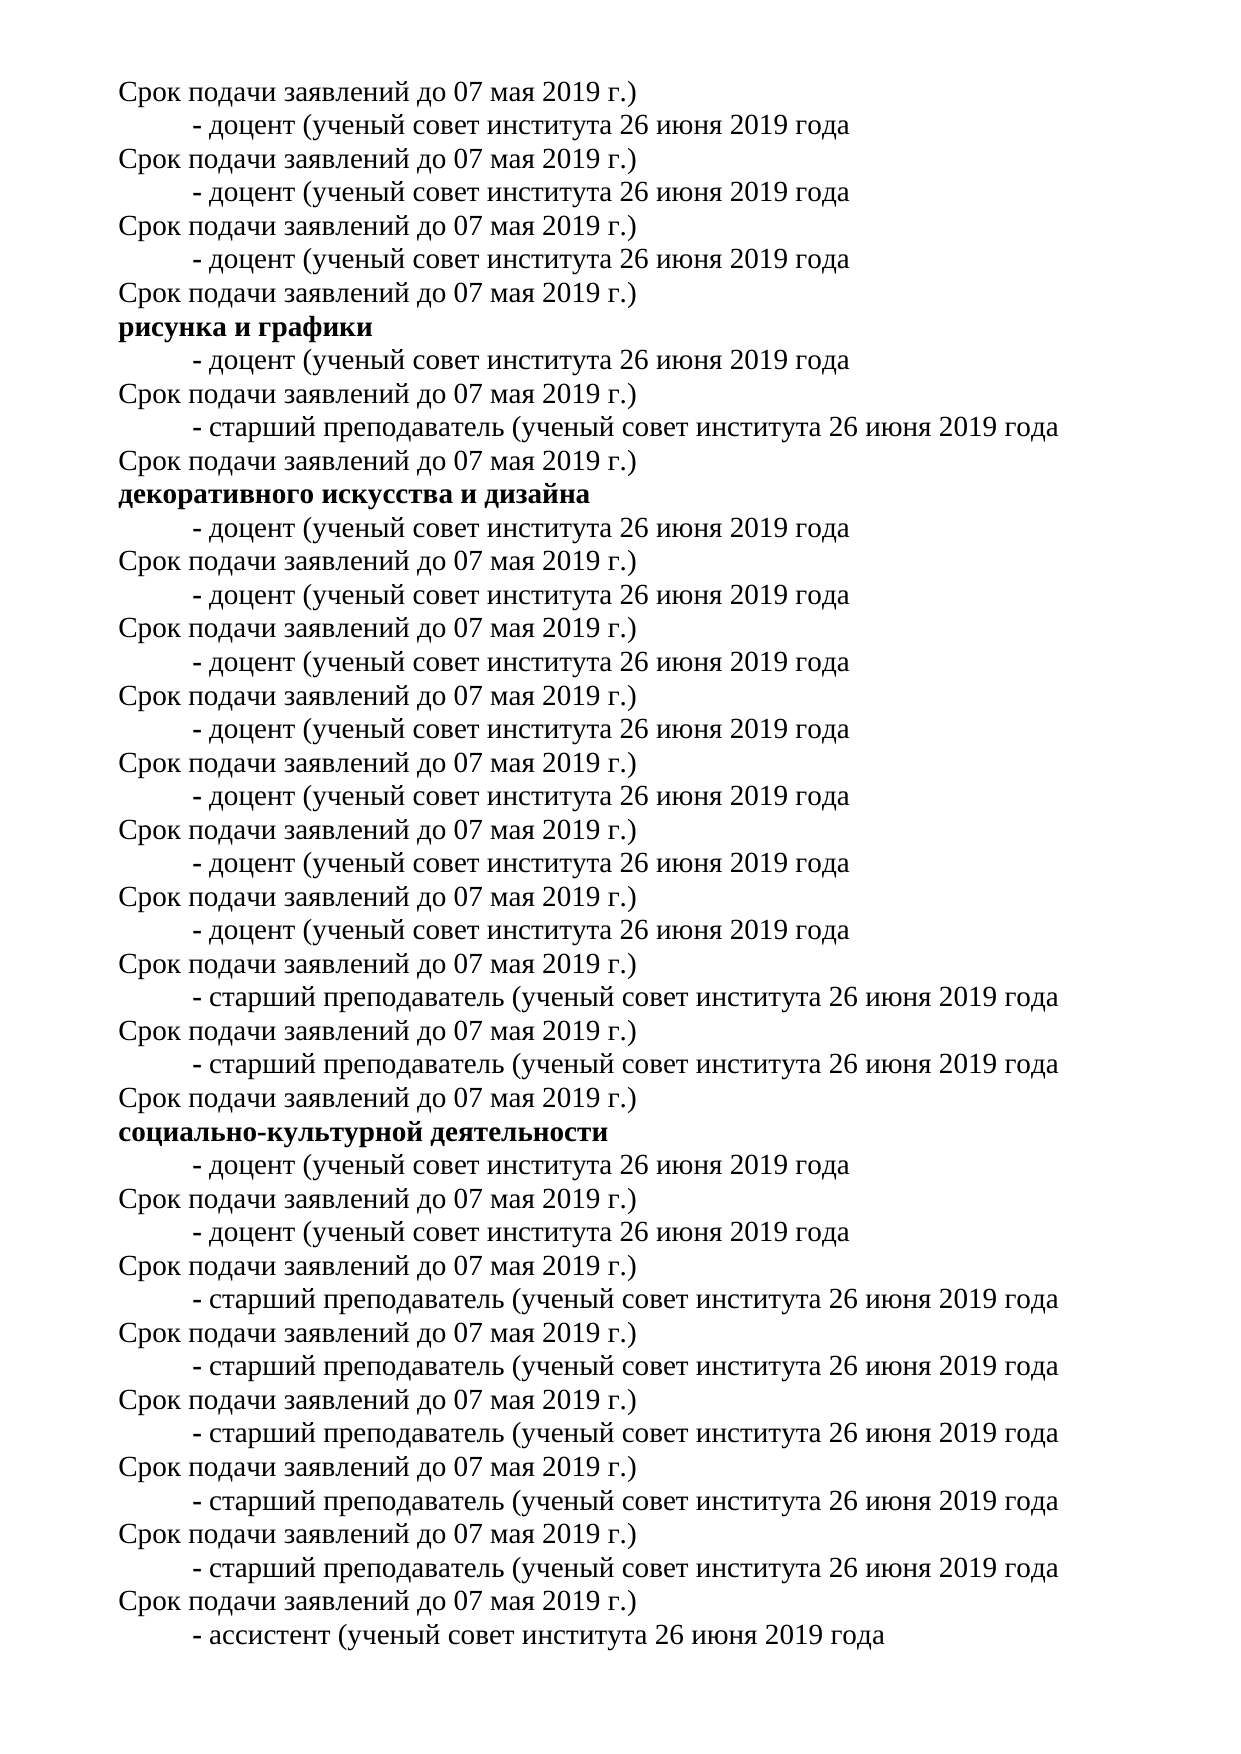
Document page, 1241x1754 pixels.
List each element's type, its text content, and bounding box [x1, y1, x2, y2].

text Срок подачи заявлений до 07 мая 2019 г.) [118, 946, 1181, 979]
text Срок подачи заявлений до 07 мая 2019 г.) [118, 1382, 1181, 1416]
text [118, 1516, 1181, 1550]
text - доцент (ученый совет института 26 июня 2019 года [118, 912, 1181, 946]
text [118, 74, 1181, 107]
text Срок подачи заявлений до 07 мая 2019 г.) [118, 745, 1181, 778]
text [118, 107, 1181, 141]
text Срок подачи заявлений до 07 мая 2019 г.) [118, 678, 1181, 711]
text - старший преподаватель (ученый совет института 26 июня 2019 года [118, 409, 1181, 443]
text - старший преподаватель (ученый совет института 26 июня 2019 года [118, 1281, 1181, 1315]
text Срок подачи заявлений до 07 мая 2019 г.) [118, 812, 1181, 845]
text - доцент (ученый совет института 26 июня 2019 года [118, 510, 1181, 543]
text - старший преподаватель (ученый совет института 26 июня 2019 года [118, 1416, 1181, 1449]
text рисунка и графики [118, 309, 1181, 342]
text - старший преподаватель (ученый совет института 26 июня 2019 года [118, 979, 1181, 1013]
text - старший преподаватель (ученый совет института 26 июня 2019 года [118, 1550, 1181, 1583]
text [118, 174, 1181, 208]
text Срок подачи заявлений до 07 мая 2019 г.) [118, 1449, 1181, 1483]
text Срок подачи заявлений до 07 мая 2019 г.) [118, 1013, 1181, 1047]
text социально-культурной деятельности [118, 1114, 1181, 1147]
text - доцент (ученый совет института 26 июня 2019 года [118, 644, 1181, 678]
text Срок подачи заявлений до 07 мая 2019 г.) [118, 1315, 1181, 1348]
text - старший преподаватель (ученый совет института 26 июня 2019 года [118, 1348, 1181, 1382]
text Срок подачи заявлений до 07 мая 2019 г.) [118, 1080, 1181, 1114]
text Срок подачи заявлений до 07 мая 2019 г.) [118, 443, 1181, 476]
text - доцент (ученый совет института 26 июня 2019 года [118, 845, 1181, 879]
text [118, 1583, 1181, 1617]
text декоративного искусства и дизайна [118, 476, 1181, 510]
text Срок подачи заявлений до 07 мая 2019 г.) [118, 275, 1181, 309]
text Срок подачи заявлений до 07 мая 2019 г.) [118, 879, 1181, 912]
text - доцент (ученый совет института 26 июня 2019 года [118, 711, 1181, 745]
text Срок подачи заявлений до 07 мая 2019 г.) [118, 376, 1181, 409]
text Срок подачи заявлений до 07 мая 2019 г.) [118, 1181, 1181, 1214]
text Срок подачи заявлений до 07 мая 2019 г.) [118, 1248, 1181, 1281]
text - доцент (ученый совет института 26 июня 2019 года [118, 577, 1181, 611]
text - ассистент (ученый совет института 26 июня 2019 года [118, 1617, 1181, 1650]
text Срок подачи заявлений до 07 мая 2019 г.) [118, 543, 1181, 577]
text - доцент (ученый совет института 26 июня 2019 года [118, 242, 1181, 275]
text - доцент (ученый совет института 26 июня 2019 года [118, 778, 1181, 812]
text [118, 208, 1181, 242]
text - доцент (ученый совет института 26 июня 2019 года [118, 1147, 1181, 1181]
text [118, 141, 1181, 174]
text - старший преподаватель (ученый совет института 26 июня 2019 года [118, 1047, 1181, 1080]
text Срок подачи заявлений до 07 мая 2019 г.) [118, 611, 1181, 644]
text - старший преподаватель (ученый совет института 26 июня 2019 года [118, 1483, 1181, 1516]
text - доцент (ученый совет института 26 июня 2019 года [118, 342, 1181, 376]
text - доцент (ученый совет института 26 июня 2019 года [118, 1214, 1181, 1248]
